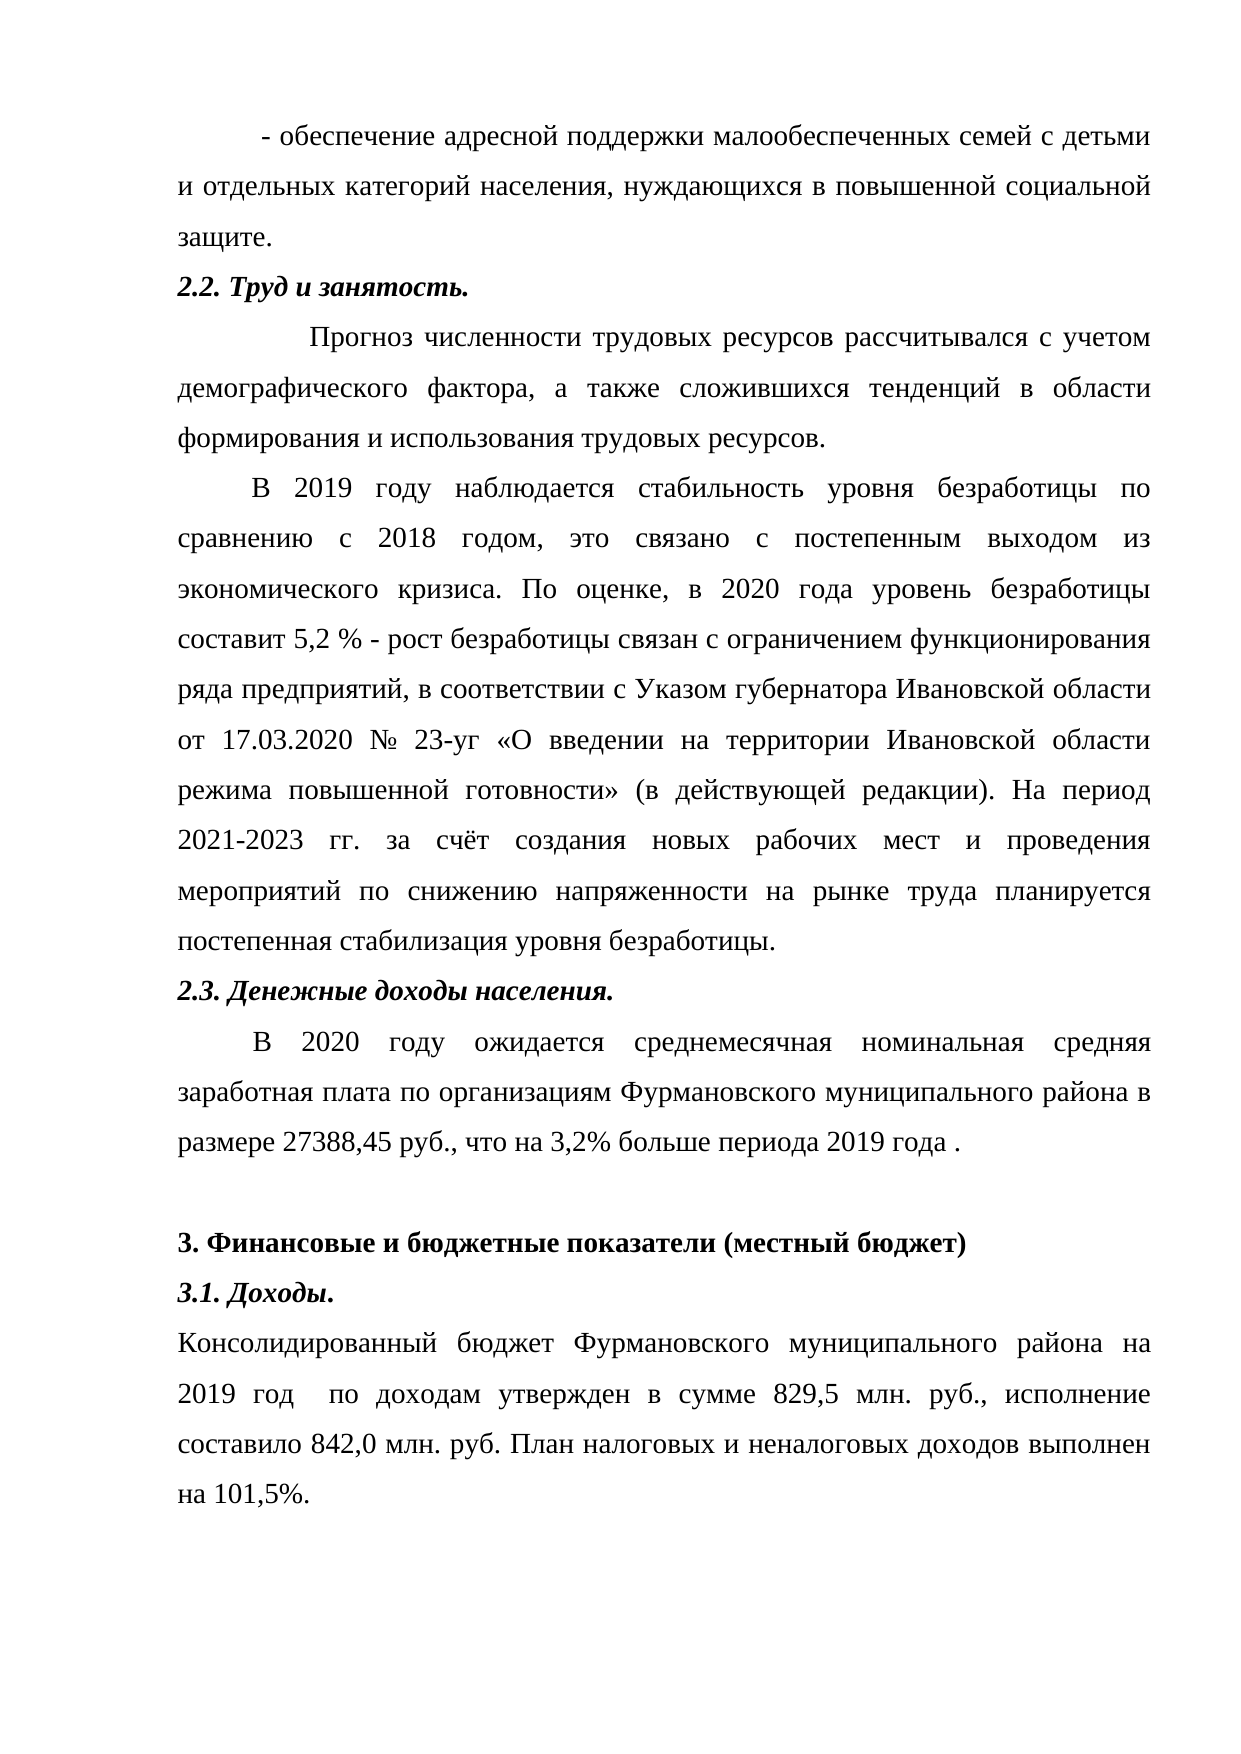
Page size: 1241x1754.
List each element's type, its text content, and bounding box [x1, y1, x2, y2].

title 3.1. Доходы. [177, 1275, 1152, 1309]
text 2.3. Денежные доходы населения. [177, 973, 1152, 1007]
text В 2019 году наблюдается стабильность уровня безработицы по сравнению с 2018 годом, это связано с постепенным выходом из экономического кризиса. По оценке, в 2020 года уровень безработицы составит 5,2 % - рост безработицы связан с ограничением функционирования ряда предприятий, в соответствии с Указом губернатора Ивановской области от 17.03.2020 № 23-уг «О введении на территории Ивановской области режима повышенной готовности» (в действующей редакции). На период 2021-2023 гг. за счёт создания новых рабочих мест и проведения мероприятий по снижению напряженности на рынке труда планируется постепенная стабилизация уровня безработицы. [177, 470, 1152, 957]
text Прогноз численности трудовых ресурсов рассчитывался с учетом демографического фактора, а также сложившихся тенденций в области формирования и использования трудовых ресурсов. [177, 319, 1152, 453]
text 3. Финансовые и бюджетные показатели (местный бюджет) [177, 1225, 1152, 1258]
title Консолидированный бюджет Фурмановского муниципального района на 2019 год по доходам утвержден в сумме 829,5 млн. руб., исполнение составило 842,0 млн. руб. План налоговых и неналоговых доходов выполнен на 101,5%. [177, 1326, 1152, 1510]
text - обеспечение адресной поддержки малообеспеченных семей с детьми и отдельных категорий населения, нуждающихся в повышенной социальной защите. [177, 118, 1152, 252]
text В 2020 году ожидается среднемесячная номинальная средняя заработная плата по организациям Фурмановского муниципального района в размере 27388,45 руб., что на 3,2% больше периода 2019 года . [177, 1024, 1152, 1158]
text 2.2. Труд и занятость. [177, 269, 1152, 303]
